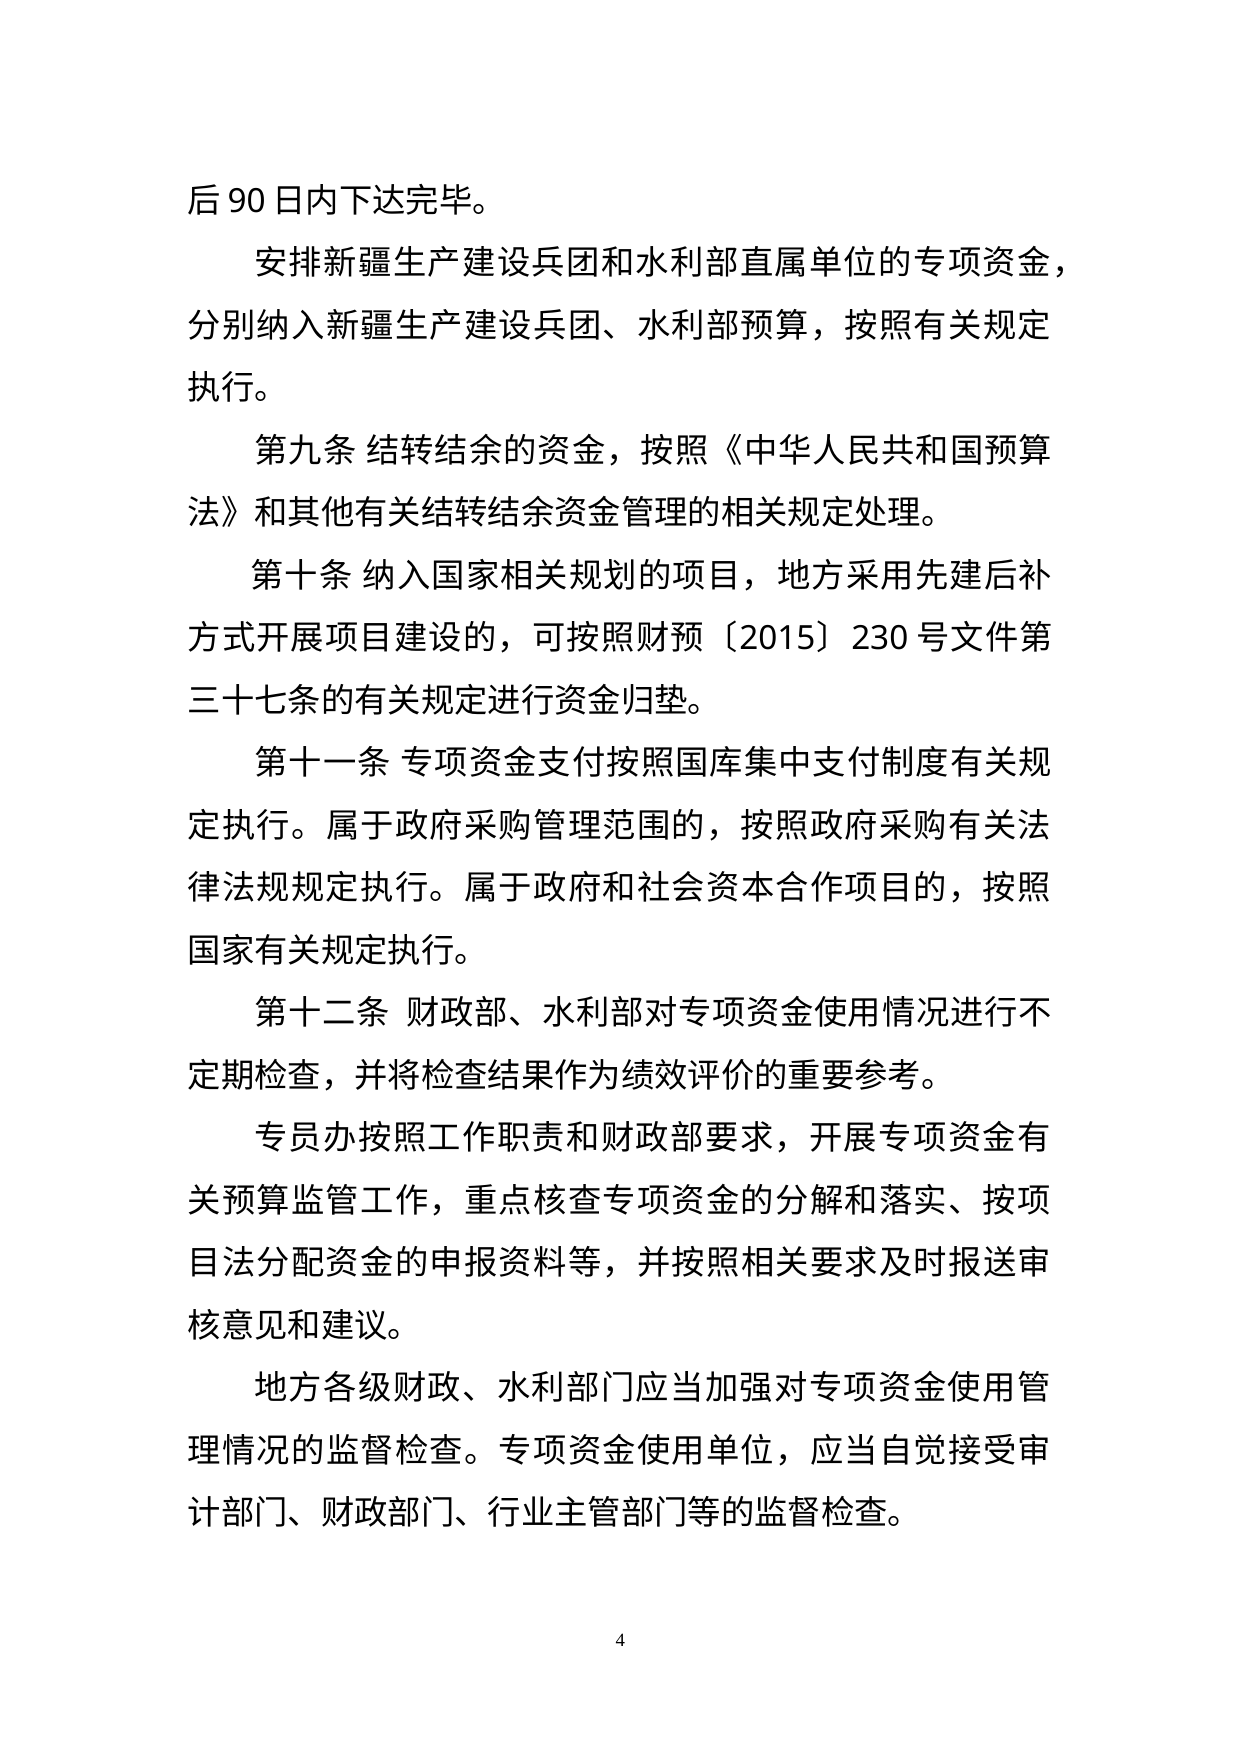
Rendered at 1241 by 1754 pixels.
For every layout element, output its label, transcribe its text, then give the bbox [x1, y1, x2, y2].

text 安排新疆生产建设兵团和水利部直属单位的专项资金，分别纳入新疆生产建设兵团、水利部预算，按照有关规定执行。 [187, 224, 1053, 412]
text 专员办按照工作职责和财政部要求，开展专项资金有关预算监管工作，重点核查专项资金的分解和落实、按项目法分配资金的申报资料等，并按照相关要求及时报送审核意见和建议。 [187, 1099, 1053, 1349]
text 第十条 纳入国家相关规划的项目，地方采用先建后补方式开展项目建设的，可按照财预〔2015〕230号文件第三十七条的有关规定进行资金归垫。 [187, 537, 1053, 724]
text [187, 162, 1053, 224]
text 第九条 结转结余的资金，按照《中华人民共和国预算法》和其他有关结转结余资金管理的相关规定处理。 [187, 412, 1053, 537]
text 第十一条 专项资金支付按照国库集中支付制度有关规定执行。属于政府采购管理范围的，按照政府采购有关法律法规规定执行。属于政府和社会资本合作项目的，按照国家有关规定执行。 [187, 724, 1053, 974]
text 地方各级财政、水利部门应当加强对专项资金使用管理情况的监督检查。专项资金使用单位，应当自觉接受审计部门、财政部门、行业主管部门等的监督检查。 [187, 1349, 1053, 1537]
text 第十二条 财政部、水利部对专项资金使用情况进行不定期检查，并将检查结果作为绩效评价的重要参考。 [187, 974, 1053, 1099]
